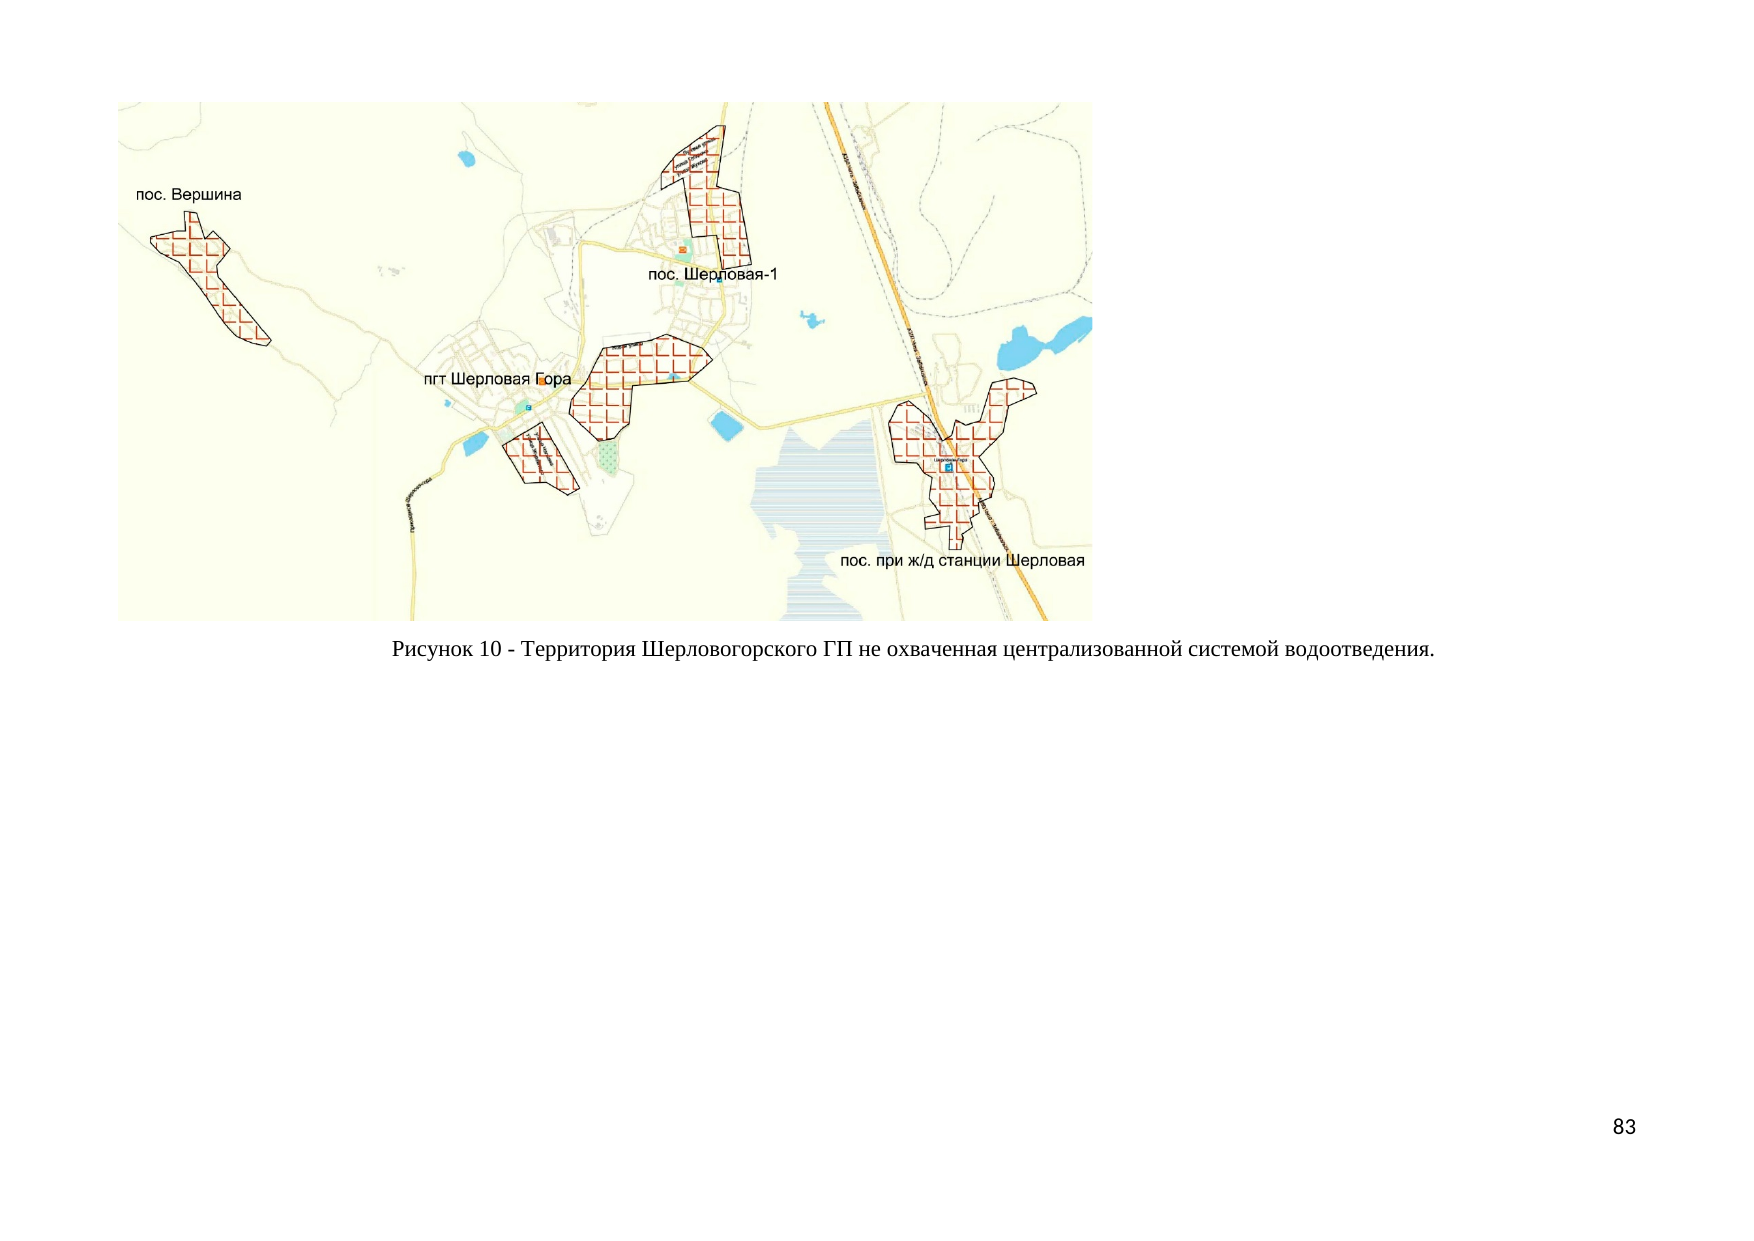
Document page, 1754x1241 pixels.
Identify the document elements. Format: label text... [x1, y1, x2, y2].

picture [118, 102, 1093, 621]
text Рисунок 10 - Территория Шерловогорского ГП не охваченная централизованной системой водоотведения. [118, 635, 1636, 661]
